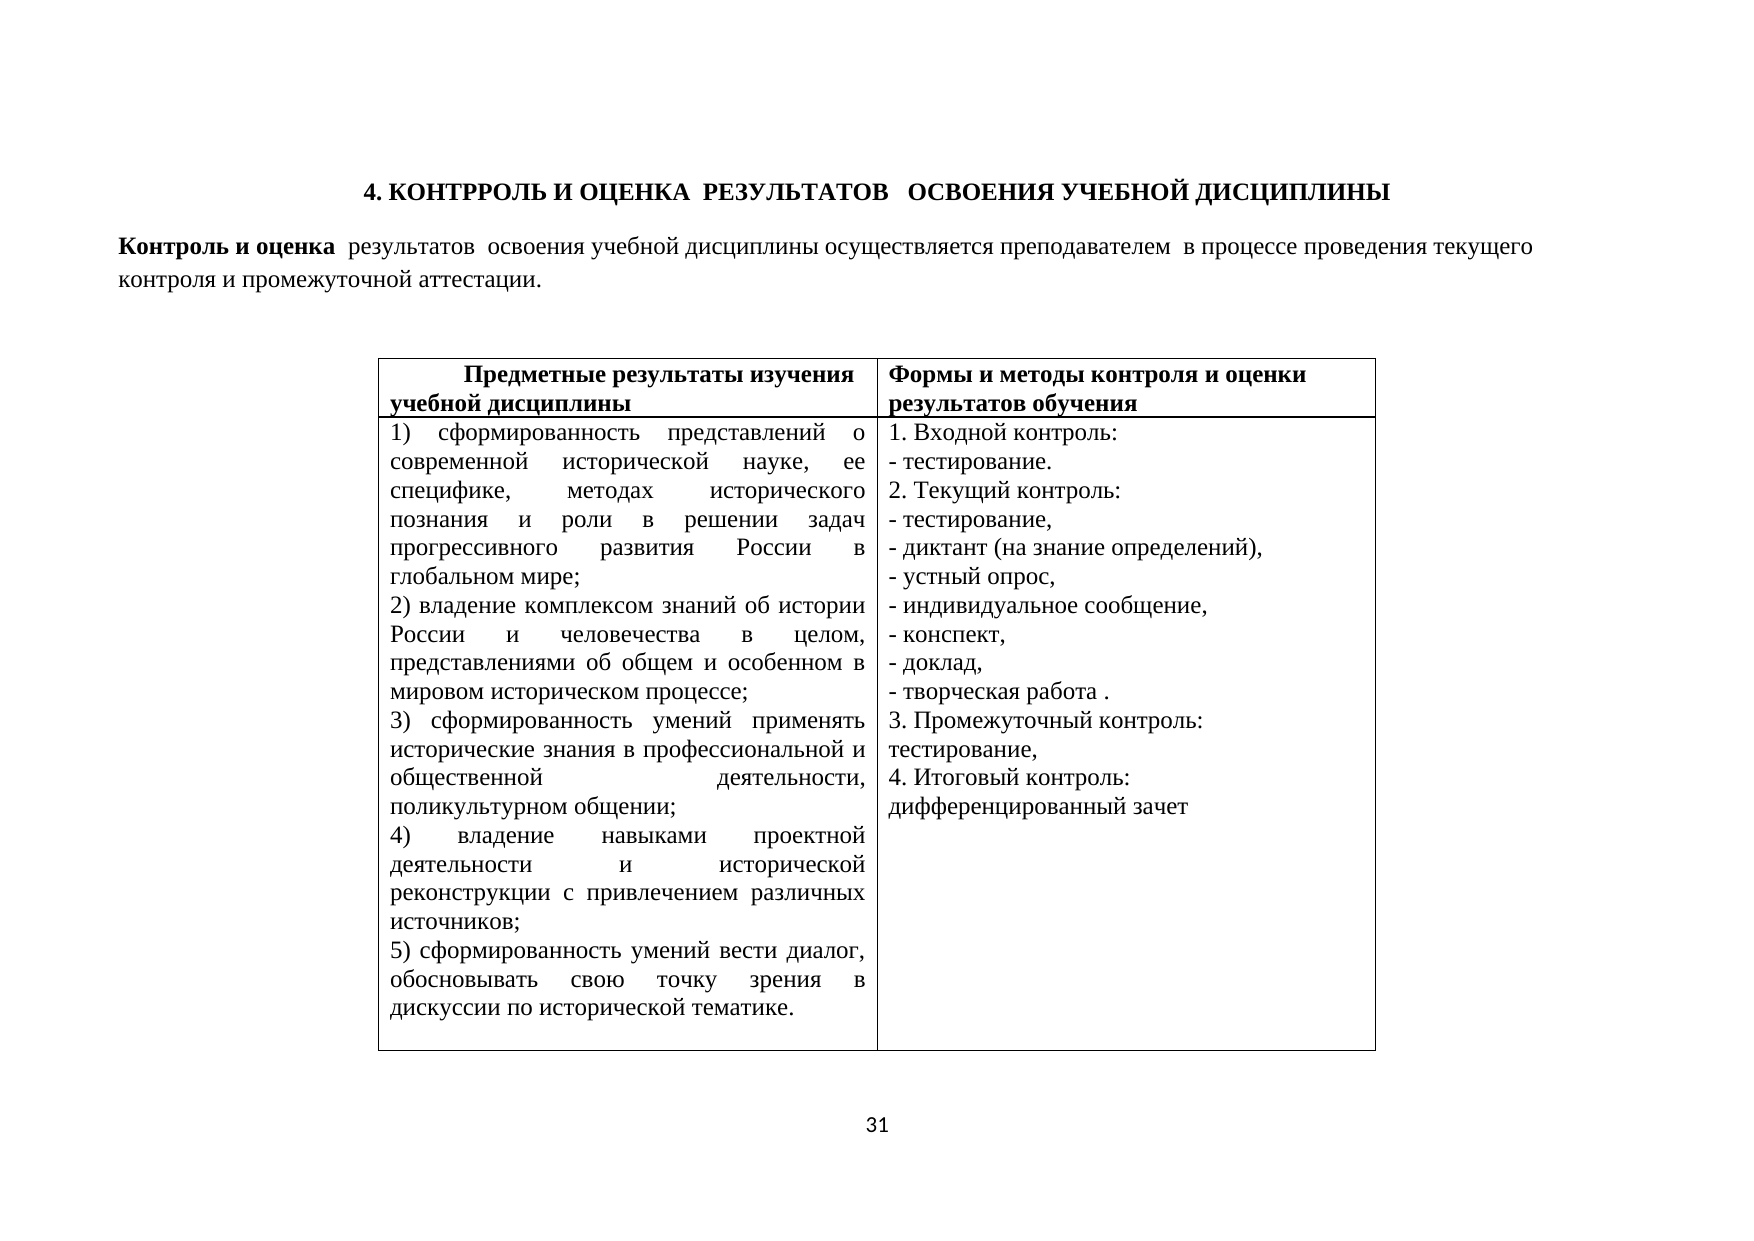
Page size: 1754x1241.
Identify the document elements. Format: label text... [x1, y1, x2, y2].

table_header Формы и методы контроля и оценки результатов обучения [878, 359, 1375, 416]
table_cell 1) сформированность представлений о современной исторической науке, ее специфике, методах исторического познания и роли в решении задач прогрессивного развития России в глобальном мире; 2) владение комплексом знаний об истории России и человечества в целом, представлениями об общем и особенном в мировом историческом процессе; 3) сформированность умений применять исторические знания в профессиональной и общественной деятельности, поликультурном общении; 4) владение навыками проектной деятельности и исторической реконструкции с привлечением различных источников; 5) сформированность умений вести диалог, обосновывать свою точку зрения в дискуссии по исторической тематике. [379, 418, 877, 1050]
table_header Предметные результаты изучения учебной дисциплины [379, 359, 877, 416]
table_cell 1. Входной контроль: - тестирование. 2. Текущий контроль: - тестирование, - диктант (на знание определений), - устный опрос, - индивидуальное сообщение, - конспект, - доклад, - творческая работа . 3. Промежуточный контроль: тестирование, 4. Итоговый контроль: дифференцированный зачет [878, 418, 1375, 1050]
text Контроль и оценка результатов освоения учебной дисциплины осуществляется преподавателем в процессе проведения текущего контроля и промежуточной аттестации. [118, 231, 1636, 293]
text 4. КОНТРРОЛЬ И ОЦЕНКА РЕЗУЛЬТАТОВ ОСВОЕНИЯ УЧЕБНОЙ ДИСЦИПЛИНЫ [118, 177, 1636, 206]
